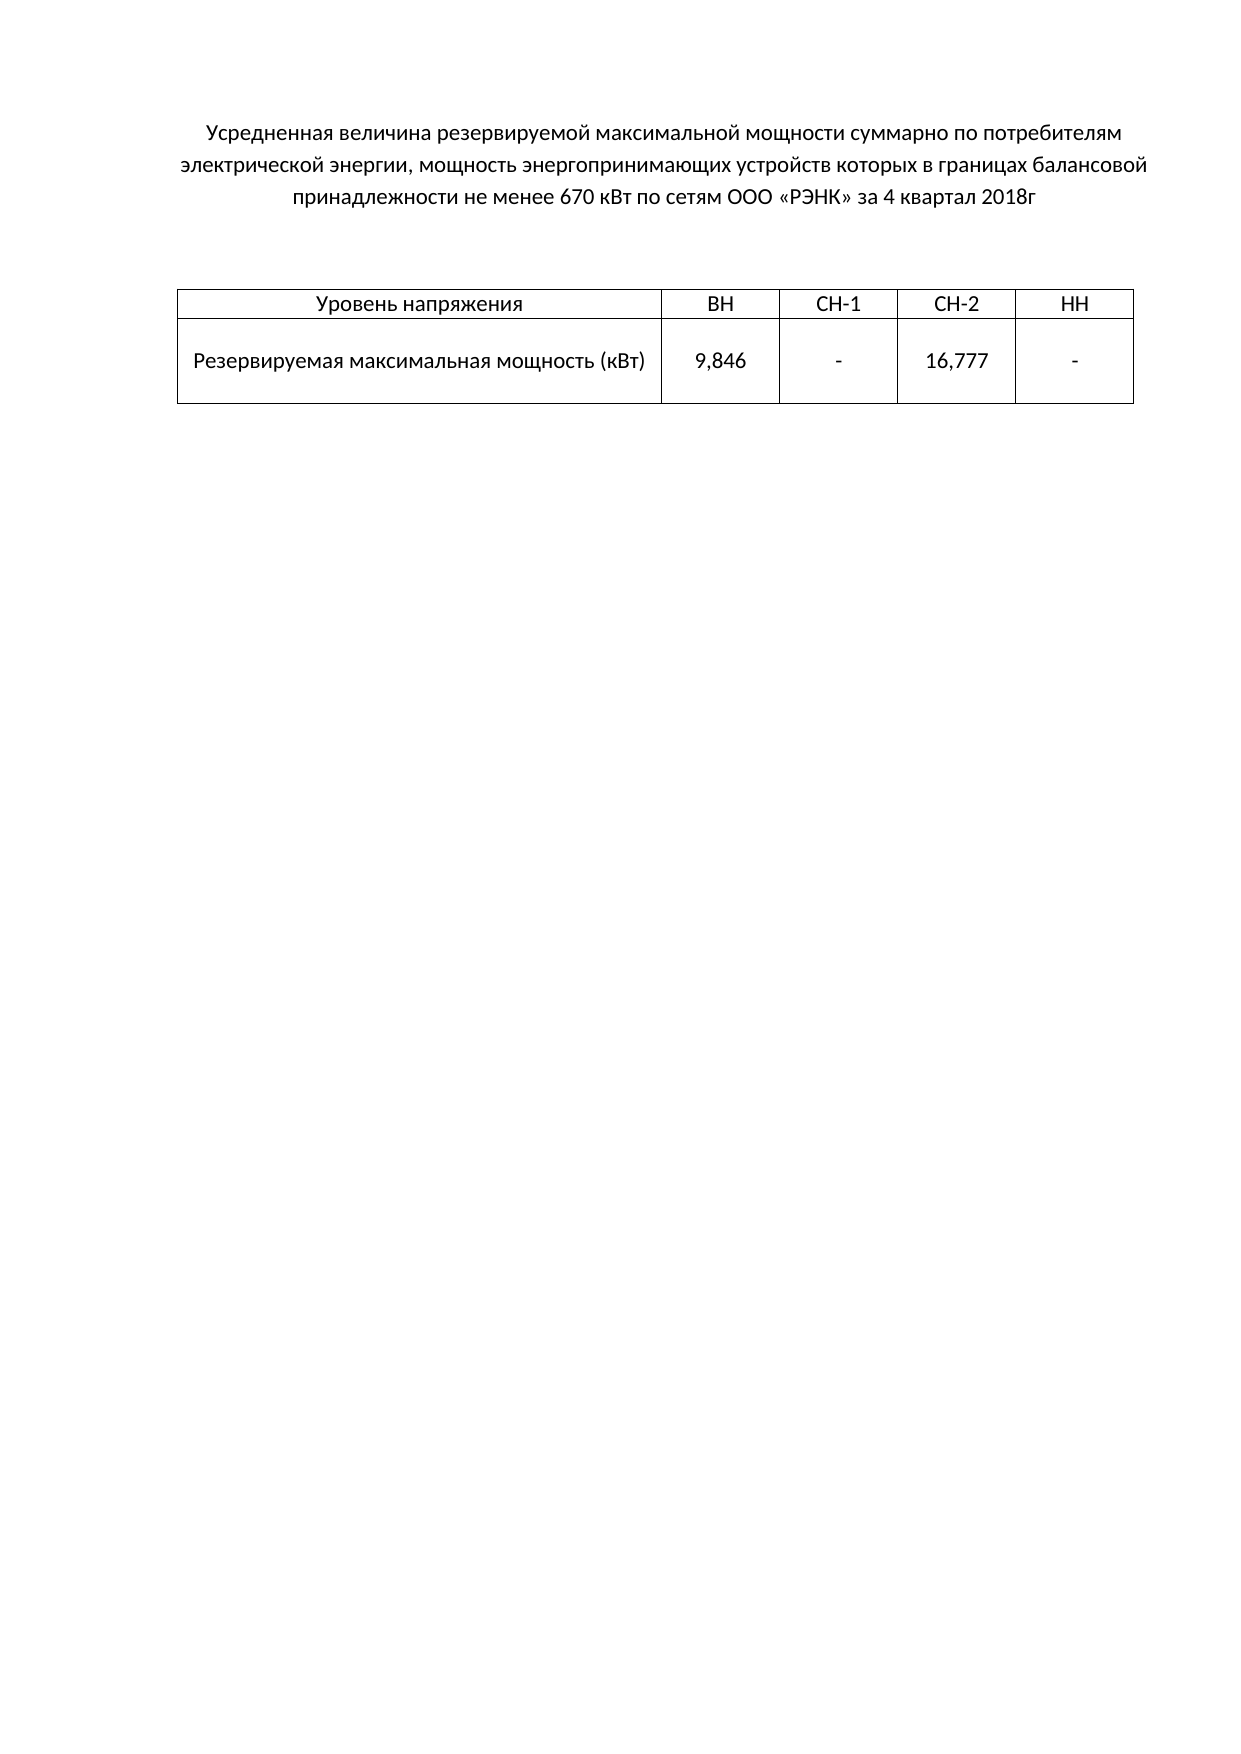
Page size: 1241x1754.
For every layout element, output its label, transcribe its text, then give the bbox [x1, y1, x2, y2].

table_cell 16,777 [898, 319, 1015, 403]
table_cell Резервируемая максимальная мощность (кВт) [178, 319, 661, 403]
table_cell - [1016, 319, 1133, 403]
table_header СН-2 [898, 290, 1015, 318]
table_header НН [1016, 290, 1133, 318]
table_header Уровень напряжения [178, 290, 661, 318]
text Усредненная величина резервируемой максимальной мощности суммарно по потребителям электрической энергии, мощность энергопринимающих устройств которых в границах балансовой принадлежности не менее 670 кВт по сетям ООО «РЭНК» за 4 квартал 2018г [177, 118, 1152, 211]
table_header СН-1 [780, 290, 897, 318]
table_header ВН [662, 290, 779, 318]
table_cell - [780, 319, 897, 403]
table_cell 9,846 [662, 319, 779, 403]
